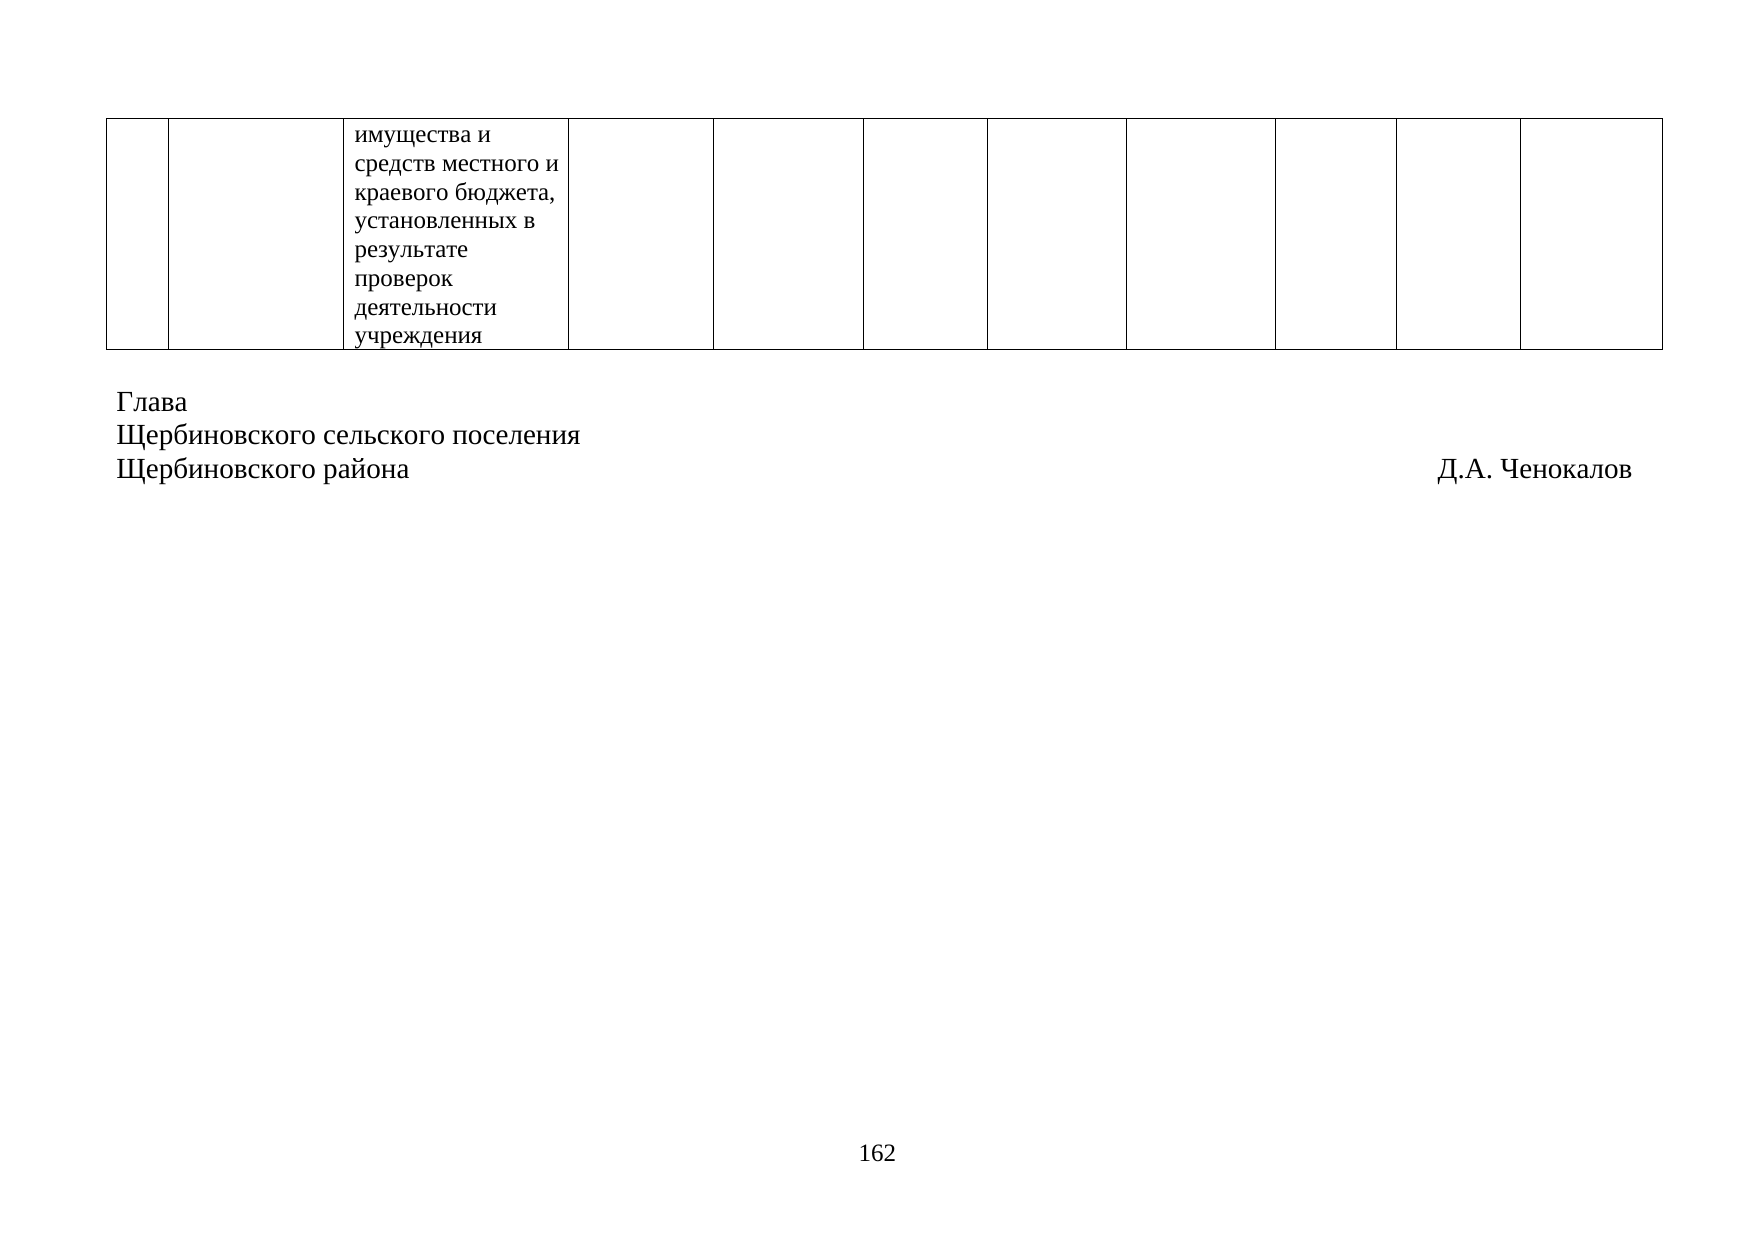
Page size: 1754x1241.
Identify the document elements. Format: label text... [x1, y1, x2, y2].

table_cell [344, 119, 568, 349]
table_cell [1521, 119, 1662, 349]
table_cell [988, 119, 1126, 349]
text Щербиновского сельского поселения [114, 417, 1636, 451]
text Щербиновского района Д.А. Ченокалов [114, 451, 1636, 484]
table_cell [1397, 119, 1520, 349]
text Глава [114, 384, 1636, 417]
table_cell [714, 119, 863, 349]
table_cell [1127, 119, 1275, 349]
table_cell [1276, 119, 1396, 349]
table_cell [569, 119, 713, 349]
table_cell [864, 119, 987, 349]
